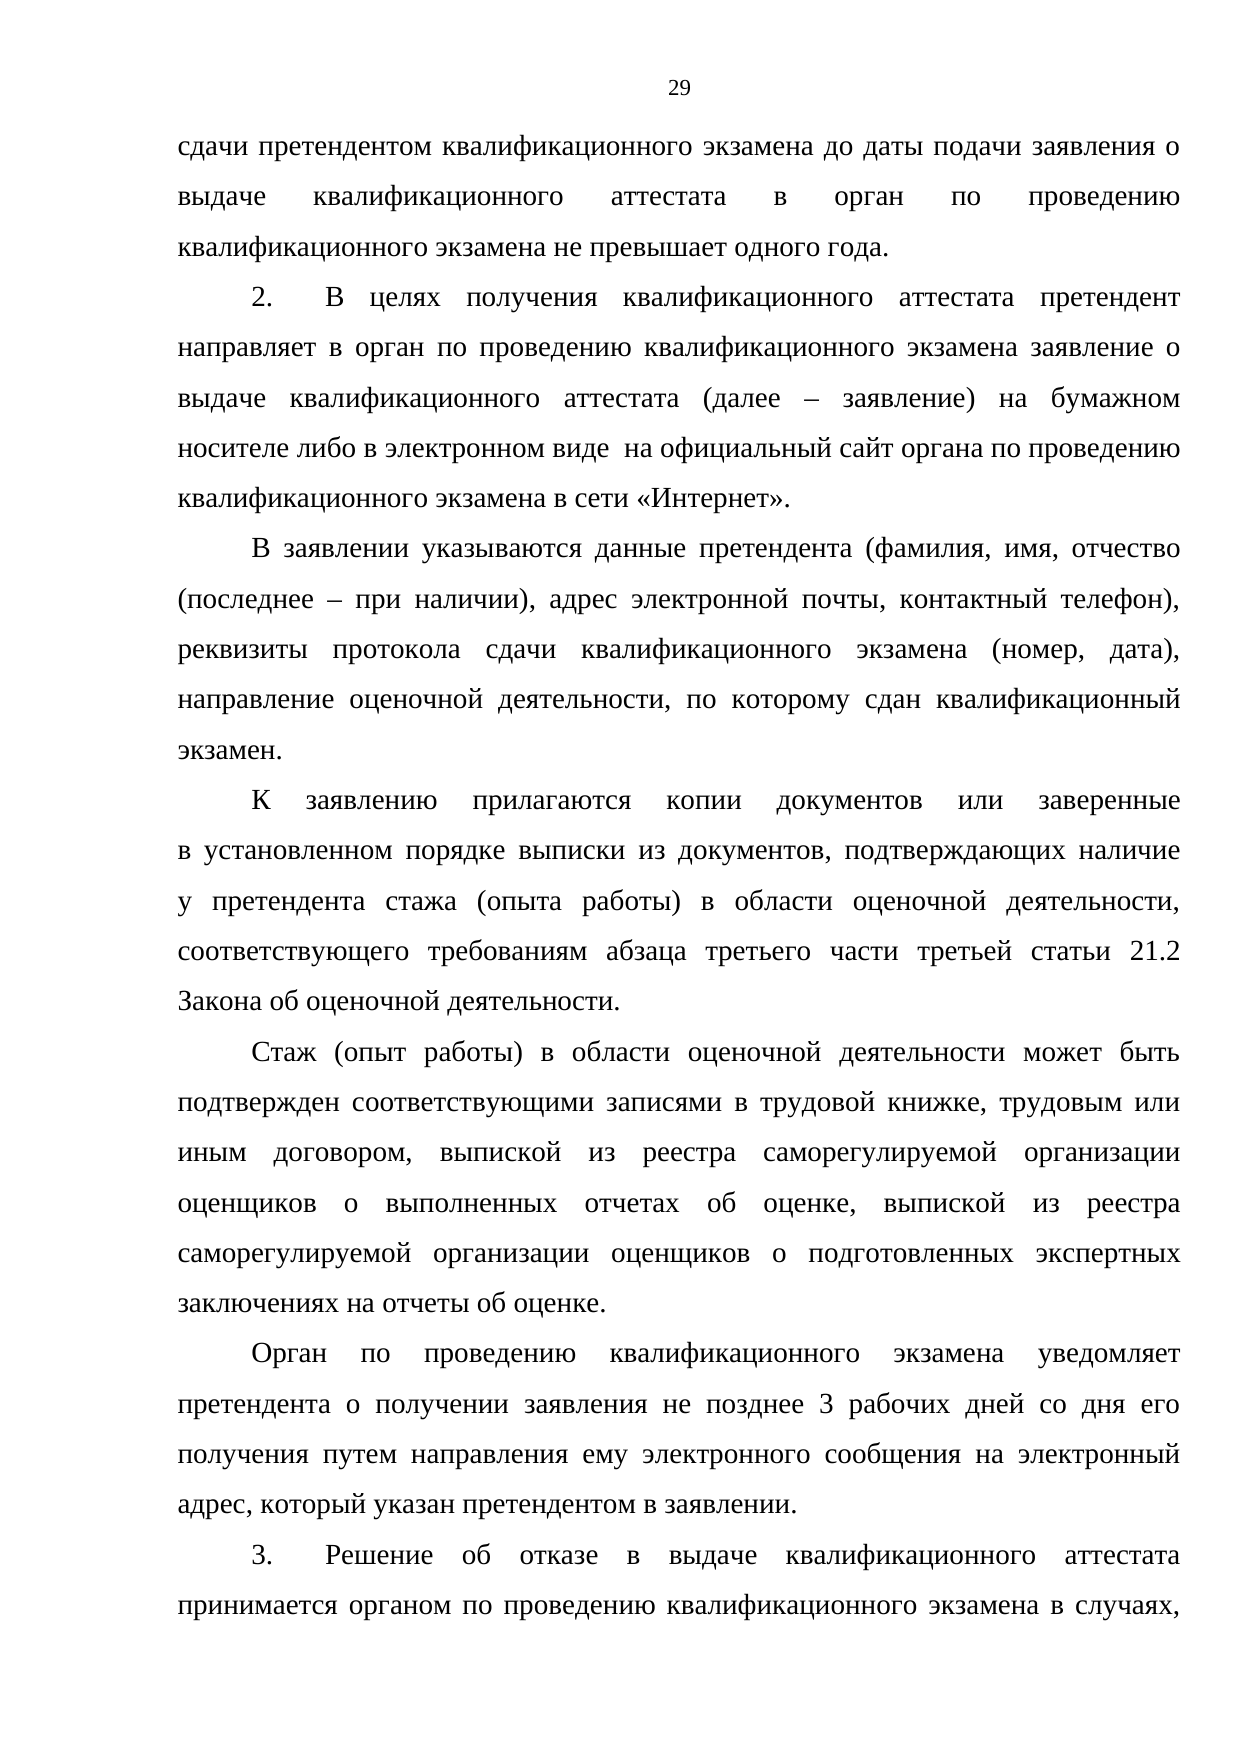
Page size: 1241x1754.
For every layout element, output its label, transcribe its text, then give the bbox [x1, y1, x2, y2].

text Стаж (опыт работы) в области оценочной деятельности может быть подтвержден соответствующими записями в трудовой книжке, трудовым или иным договором, выпиской из реестра саморегулируемой организации оценщиков о выполненных отчетах об оценке, выпиской из реестра саморегулируемой организации оценщиков о подготовленных экспертных заключениях на отчеты об оценке. [177, 1034, 1181, 1319]
text Орган по проведению квалификационного экзамена уведомляет претендента о получении заявления не позднее 3 рабочих дней со дня его получения путем направления ему электронного сообщения на электронный адрес, который указан претендентом в заявлении. [177, 1336, 1181, 1520]
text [177, 128, 1181, 262]
list В целях получения квалификационного аттестата претендент направляет в орган по проведению квалификационного экзамена заявление о выдаче квалификационного аттестата (далее – заявление) на бумажном носителе либо в электронном виде на официальный сайт органа по проведению квалификационного экзамена в сети «Интернет». [177, 279, 1181, 514]
text К заявлению прилагаются копии документов или заверенные в установленном порядке выписки из документов, подтверждающих наличие у претендента стажа (опыта работы) в области оценочной деятельности, соответствующего требованиям абзаца третьего части третьей статьи 21.2 Закона об оценочной деятельности. [177, 782, 1181, 1017]
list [177, 1537, 1181, 1621]
text В заявлении указываются данные претендента (фамилия, имя, отчество (последнее – при наличии), адрес электронной почты, контактный телефон), реквизиты протокола сдачи квалификационного экзамена (номер, дата), направление оценочной деятельности, по которому сдан квалификационный экзамен. [177, 531, 1181, 765]
